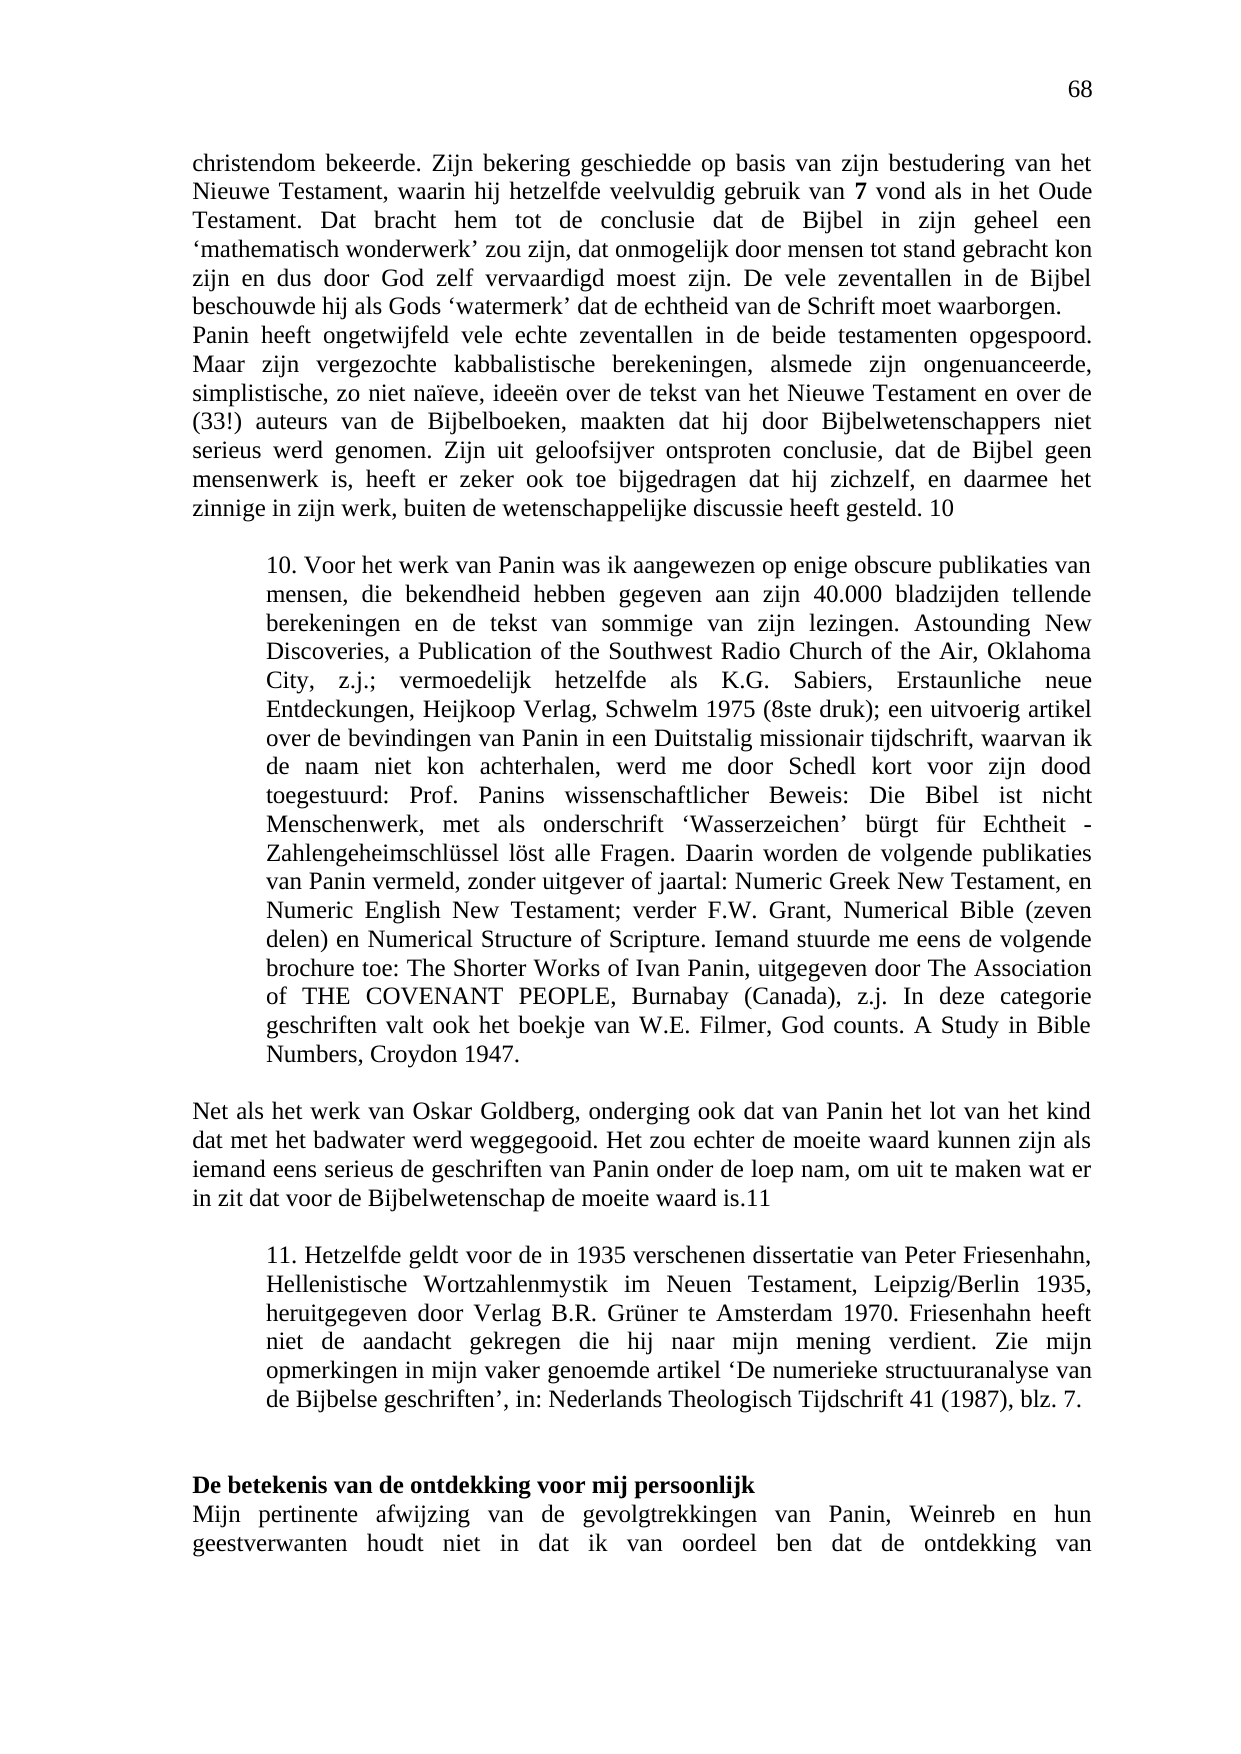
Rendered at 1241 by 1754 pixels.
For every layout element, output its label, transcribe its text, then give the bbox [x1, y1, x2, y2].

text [192, 1499, 1093, 1556]
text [192, 148, 1093, 320]
text 11. Hetzelfde geldt voor de in 1935 verschenen dissertatie van Peter Friesenhahn, Hellenistische Wortzahlenmystik im Neuen Testament, Leipzig/Berlin 1935, heruitgegeven door Verlag B.R. Grüner te Amsterdam 1970. Friesenhahn heeft niet de aandacht gekregen die hij naar mijn mening verdient. Zie mijn opmerkingen in mijn vaker genoemde artikel ‘De numerieke structuuranalyse van de Bijbelse geschriften’, in: Nederlands Theologisch Tijdschrift 41 (1987), blz. 7. [266, 1240, 1093, 1413]
text De betekenis van de ontdekking voor mij persoonlijk [192, 1470, 1093, 1499]
text Net als het werk van Oskar Goldberg, onderging ook dat van Panin het lot van het kind dat met het badwater werd weggegooid. Het zou echter de moeite waard kunnen zijn als iemand eens serieus de geschriften van Panin onder de loep nam, om uit te maken wat er in zit dat voor de Bijbelwetenschap de moeite waard is.11 [192, 1096, 1093, 1211]
text 10. Voor het werk van Panin was ik aangewezen op enige obscure publikaties van mensen, die bekendheid hebben gegeven aan zijn 40.000 bladzijden tellende berekeningen en de tekst van sommige van zijn lezingen. Astounding New Discoveries, a Publication of the Southwest Radio Church of the Air, Oklahoma City, z.j.; vermoedelijk hetzelfde als K.G. Sabiers, Erstaunliche neue Entdeckungen, Heijkoop Verlag, Schwelm 1975 (8ste druk); een uitvoerig artikel over de bevindingen van Panin in een Duitstalig missionair tijdschrift, waarvan ik de naam niet kon achterhalen, werd me door Schedl kort voor zijn dood toegestuurd: Prof. Panins wissenschaftlicher Beweis: Die Bibel ist nicht Menschenwerk, met als onderschrift ‘Wasserzeichen’ bürgt für Echtheit - Zahlengeheimschlüssel löst alle Fragen. Daarin worden de volgende publikaties van Panin vermeld, zonder uitgever of jaartal: Numeric Greek New Testament, en Numeric English New Testament; verder F.W. Grant, Numerical Bible (zeven delen) en Numerical Structure of Scripture. Iemand stuurde me eens de volgende brochure toe: The Shorter Works of Ivan Panin, uitgegeven door The Association of THE COVENANT PEOPLE, Burnabay (Canada), z.j. In deze categorie geschriften valt ook het boekje van W.E. Filmer, God counts. A Study in Bible Numbers, Croydon 1947. [266, 550, 1093, 1068]
text Panin heeft ongetwijfeld vele echte zeventallen in de beide testamenten opgespoord. Maar zijn vergezochte kabbalistische berekeningen, alsmede zijn ongenuanceerde, simplistische, zo niet naïeve, ideeën over de tekst van het Nieuwe Testament en over de (33!) auteurs van de Bijbelboeken, maakten dat hij door Bijbelwetenschappers niet serieus werd genomen. Zijn uit geloofsijver ontsproten conclusie, dat de Bijbel geen mensenwerk is, heeft er zeker ook toe bijgedragen dat hij zichzelf, en daarmee het zinnige in zijn werk, buiten de wetenschappelijke discussie heeft gesteld. 10 [192, 320, 1093, 521]
